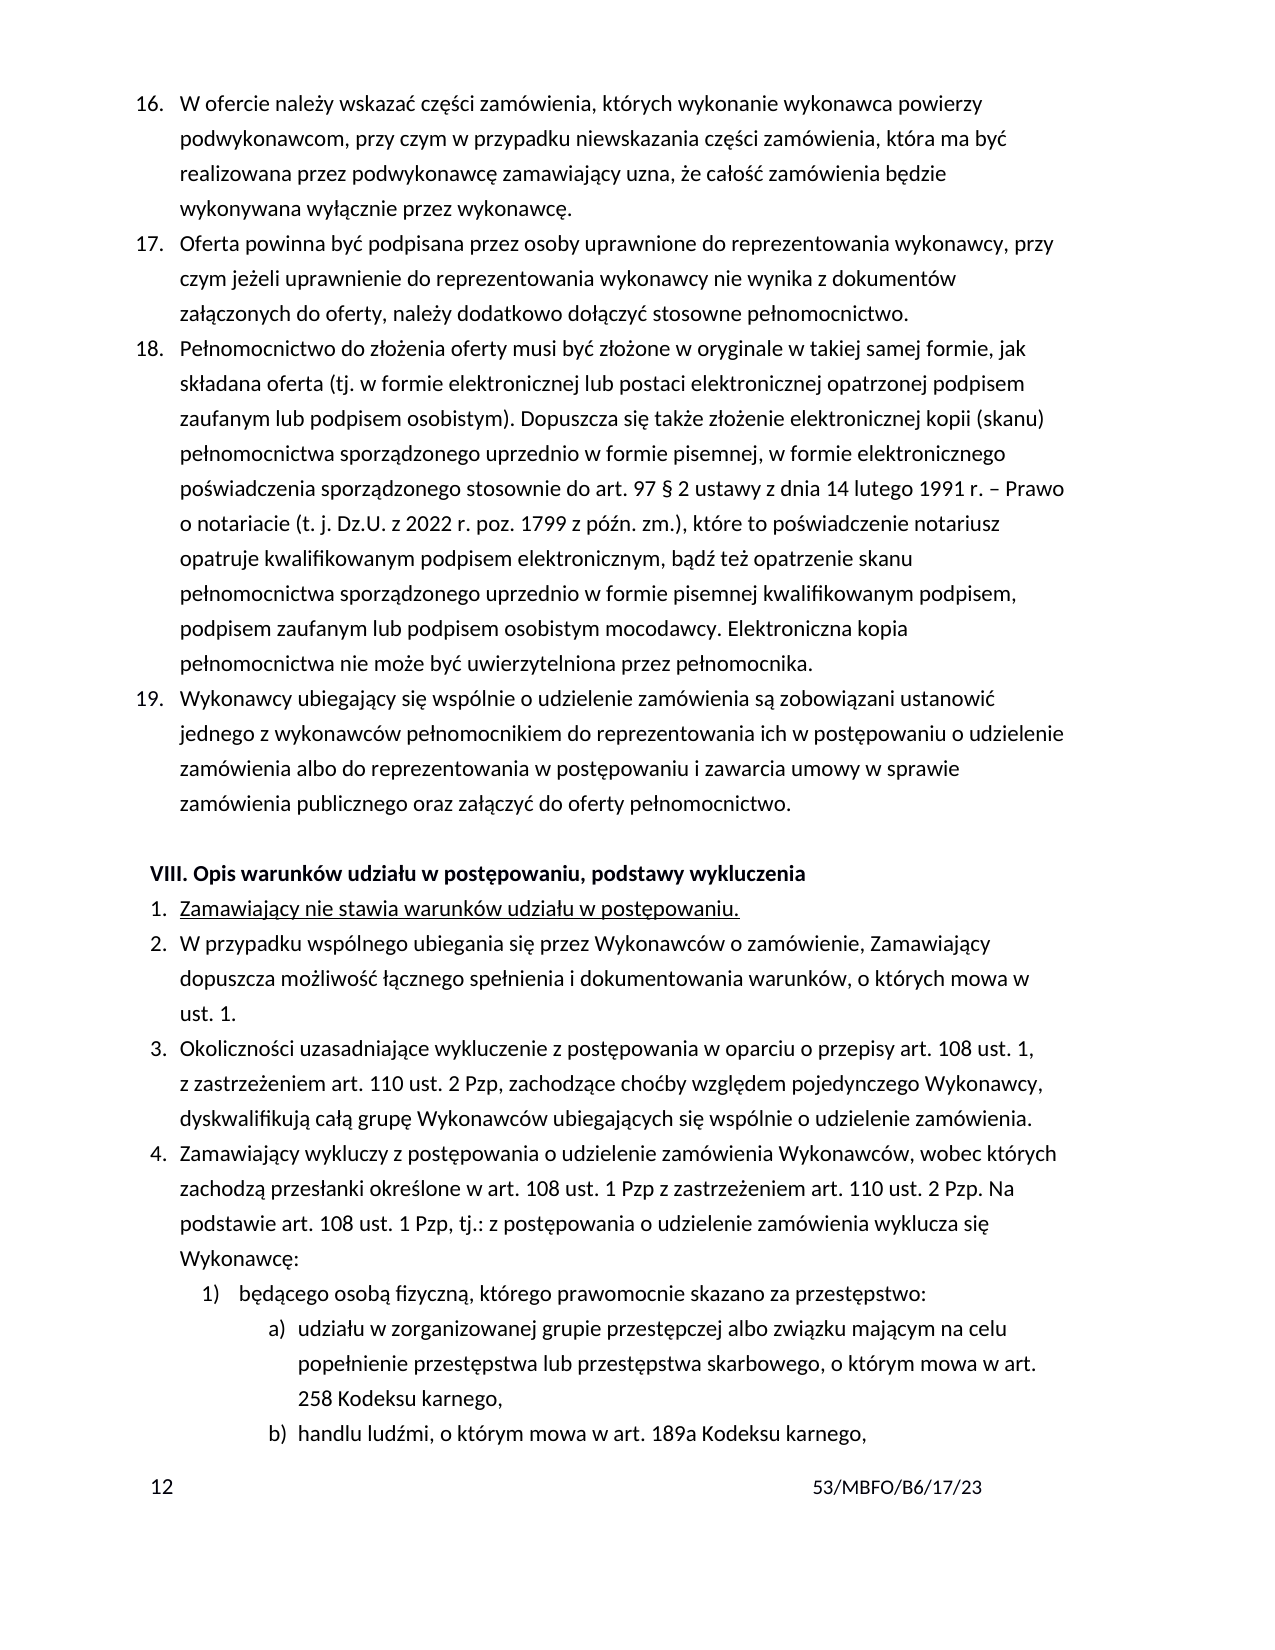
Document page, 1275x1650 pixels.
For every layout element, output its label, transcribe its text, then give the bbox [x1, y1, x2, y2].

list Oferta powinna być podpisana przez osoby uprawnione do reprezentowania wykonawcy, przy czym jeżeli uprawnienie do reprezentowania wykonawcy nie wynika z dokumentów załączonych do oferty, należy dodatkowo dołączyć stosowne pełnomocnictwo. [135, 229, 1066, 327]
list W ofercie należy wskazać części zamówienia, których wykonanie wykonawca powierzy podwykonawcom, przy czym w przypadku niewskazania części zamówienia, która ma być realizowana przez podwykonawcę zamawiający uzna, że całość zamówienia będzie wykonywana wyłącznie przez wykonawcę. [135, 89, 1066, 222]
list Zamawiający nie stawia warunków udziału w postępowaniu. [150, 894, 1066, 922]
list handlu ludźmi, o którym mowa w art. 189a Kodeksu karnego, [268, 1419, 1066, 1447]
list będącego osobą fizyczną, którego prawomocnie skazano za przestępstwo: [201, 1279, 1066, 1307]
list Zamawiający wykluczy z postępowania o udzielenie zamówienia Wykonawców, wobec których zachodzą przesłanki określone w art. 108 ust. 1 Pzp z zastrzeżeniem art. 110 ust. 2 Pzp. Na podstawie art. 108 ust. 1 Pzp, tj.: z postępowania o udzielenie zamówienia wyklucza się Wykonawcę: [150, 1139, 1066, 1272]
list Wykonawcy ubiegający się wspólnie o udzielenie zamówienia są zobowiązani ustanowić jednego z wykonawców pełnomocnikiem do reprezentowania ich w postępowaniu o udzielenie zamówienia albo do reprezentowania w postępowaniu i zawarcia umowy w sprawie zamówienia publicznego oraz załączyć do oferty pełnomocnictwo. [135, 684, 1066, 817]
list udziału w zorganizowanej grupie przestępczej albo związku mającym na celu popełnienie przestępstwa lub przestępstwa skarbowego, o którym mowa w art. 258 Kodeksu karnego, [268, 1314, 1066, 1412]
text VIII. Opis warunków udziału w postępowaniu, podstawy wykluczenia [150, 859, 1066, 887]
list Okoliczności uzasadniające wykluczenie z postępowania w oparciu o przepisy art. 108 ust. 1, z zastrzeżeniem art. 110 ust. 2 Pzp, zachodzące choćby względem pojedynczego Wykonawcy, dyskwalifikują całą grupę Wykonawców ubiegających się wspólnie o udzielenie zamówienia. [150, 1034, 1066, 1132]
list Pełnomocnictwo do złożenia oferty musi być złożone w oryginale w takiej samej formie, jak składana oferta (tj. w formie elektronicznej lub postaci elektronicznej opatrzonej podpisem zaufanym lub podpisem osobistym). Dopuszcza się także złożenie elektronicznej kopii (skanu) pełnomocnictwa sporządzonego uprzednio w formie pisemnej, w formie elektronicznego poświadczenia sporządzonego stosownie do art. 97 § 2 ustawy z dnia 14 lutego 1991 r. – Prawo o notariacie (t. j. Dz.U. z 2022 r. poz. 1799 z późn. zm.), które to poświadczenie notariusz opatruje kwalifikowanym podpisem elektronicznym, bądź też opatrzenie skanu pełnomocnictwa sporządzonego uprzednio w formie pisemnej kwalifikowanym podpisem, podpisem zaufanym lub podpisem osobistym mocodawcy. Elektroniczna kopia pełnomocnictwa nie może być uwierzytelniona przez pełnomocnika. [135, 334, 1066, 677]
list W przypadku wspólnego ubiegania się przez Wykonawców o zamówienie, Zamawiający dopuszcza możliwość łącznego spełnienia i dokumentowania warunków, o których mowa w ust. 1. [150, 929, 1066, 1027]
